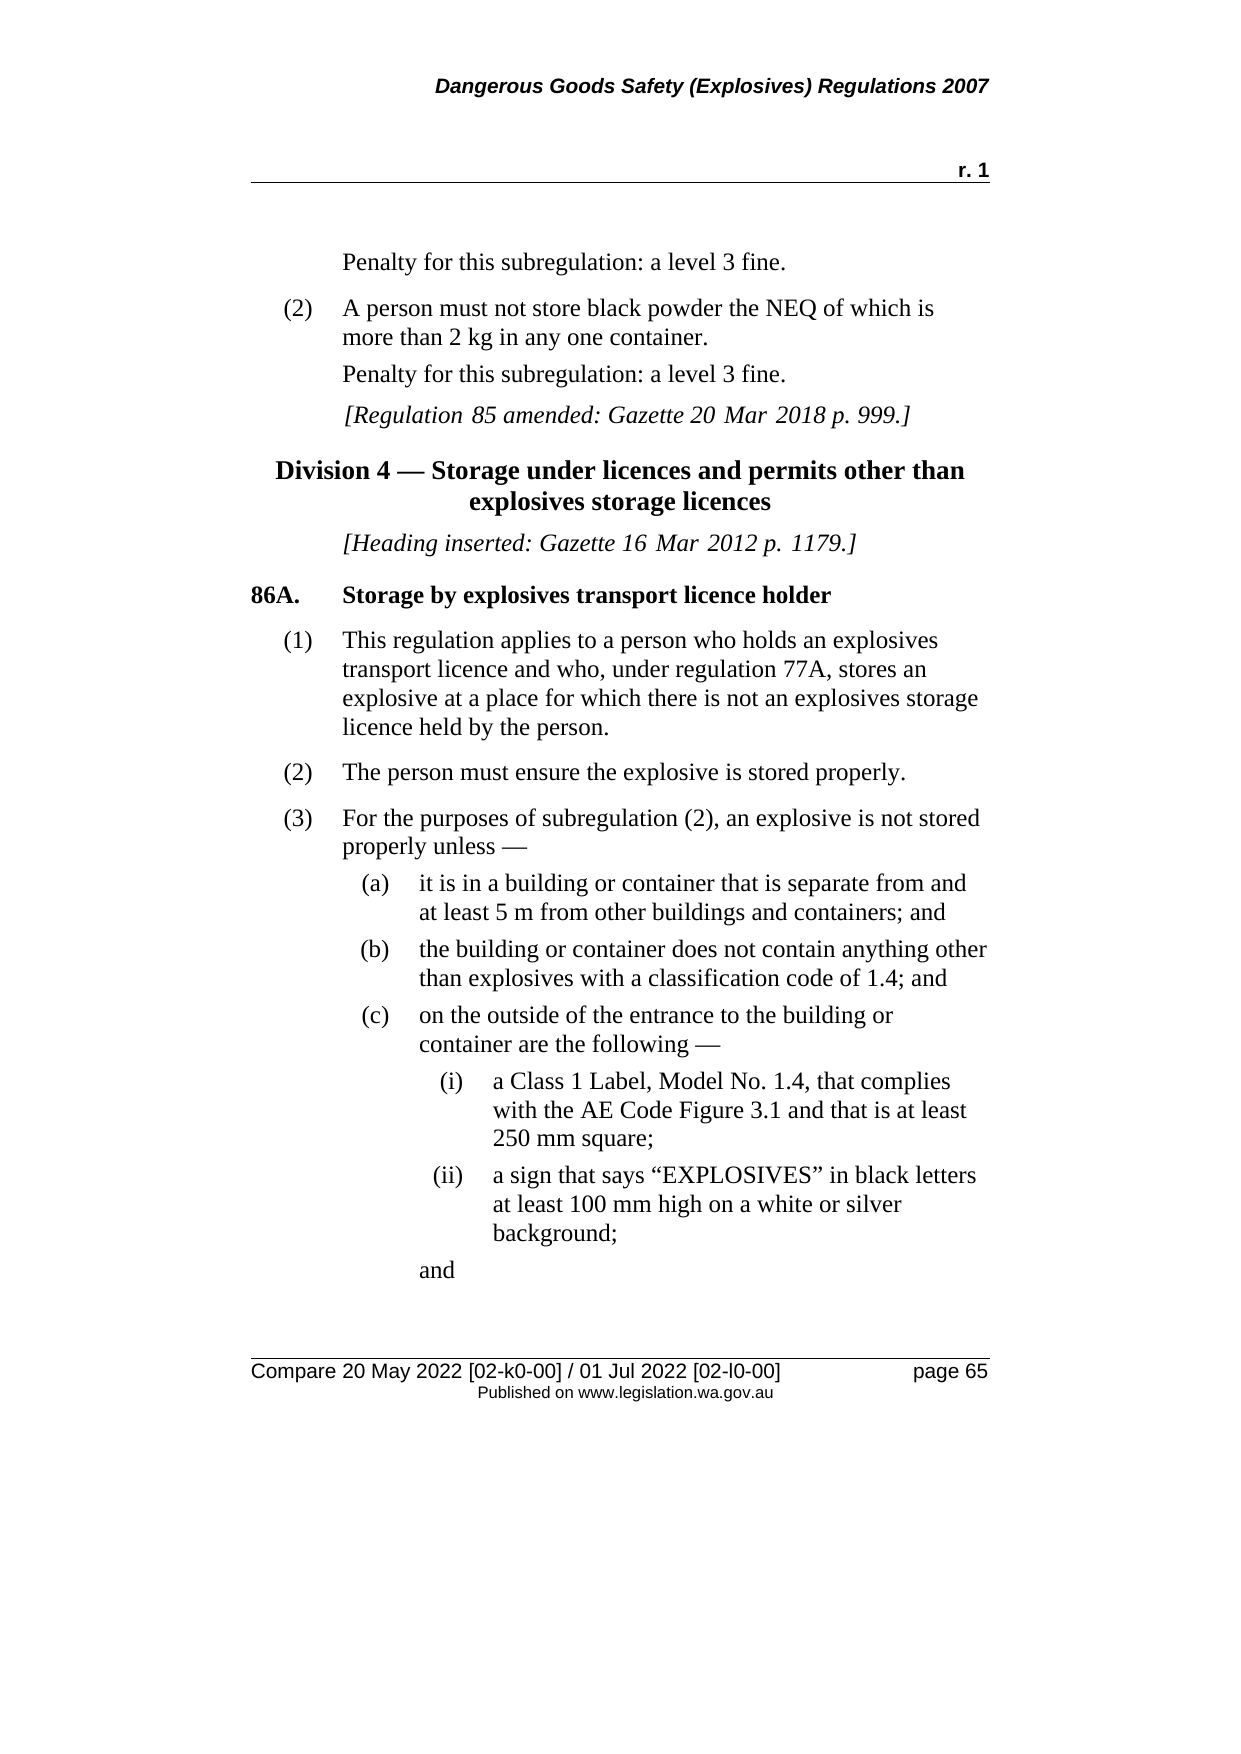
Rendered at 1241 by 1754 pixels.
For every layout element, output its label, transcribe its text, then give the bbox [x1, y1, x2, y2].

text (3) For the purposes of subregulation (2), an explosive is not stored properly unless — [251, 803, 990, 860]
text (1) This regulation applies to a person who holds an explosives transport licence and who, under regulation 77A, stores an explosive at a place for which there is not an explosives storage licence held by the person. [251, 626, 990, 741]
text [Regulation 85 amended: Gazette 20 Mar 2018 p. 999.] [251, 400, 990, 429]
text (i) a Class 1 Label, Model No. 1.4, that complies with the AE Code Figure 3.1 and that is at least 250 mm square; [251, 1066, 990, 1152]
subtitle Division 4 — Storage under licences and permits other than explosives storage licences [251, 454, 990, 516]
text (ii) a sign that says “EXPLOSIVES” in black letters at least 100 mm high on a white or silver background; [251, 1161, 990, 1247]
subtitle 86A. Storage by explosives transport licence holder [251, 580, 990, 609]
subtitle [Heading inserted: Gazette 16 Mar 2012 p. 1179.] [251, 528, 990, 557]
text (a) it is in a building or container that is separate from and at least 5 m from other buildings and containers; and [251, 868, 990, 926]
text (b) the building or container does not contain anything other than explosives with a classification code of 1.4; and [251, 934, 990, 992]
text and [251, 1255, 990, 1284]
text (c) on the outside of the entrance to the building or container are the following — [251, 1000, 990, 1058]
text (2) A person must not store black powder the NEQ of which is more than 2 kg in any one container. [251, 293, 990, 350]
text Penalty for this subregulation: a level 3 fine. [251, 247, 990, 276]
text (2) The person must ensure the explosive is stored properly. [251, 757, 990, 786]
text Penalty for this subregulation: a level 3 fine. [251, 359, 990, 387]
